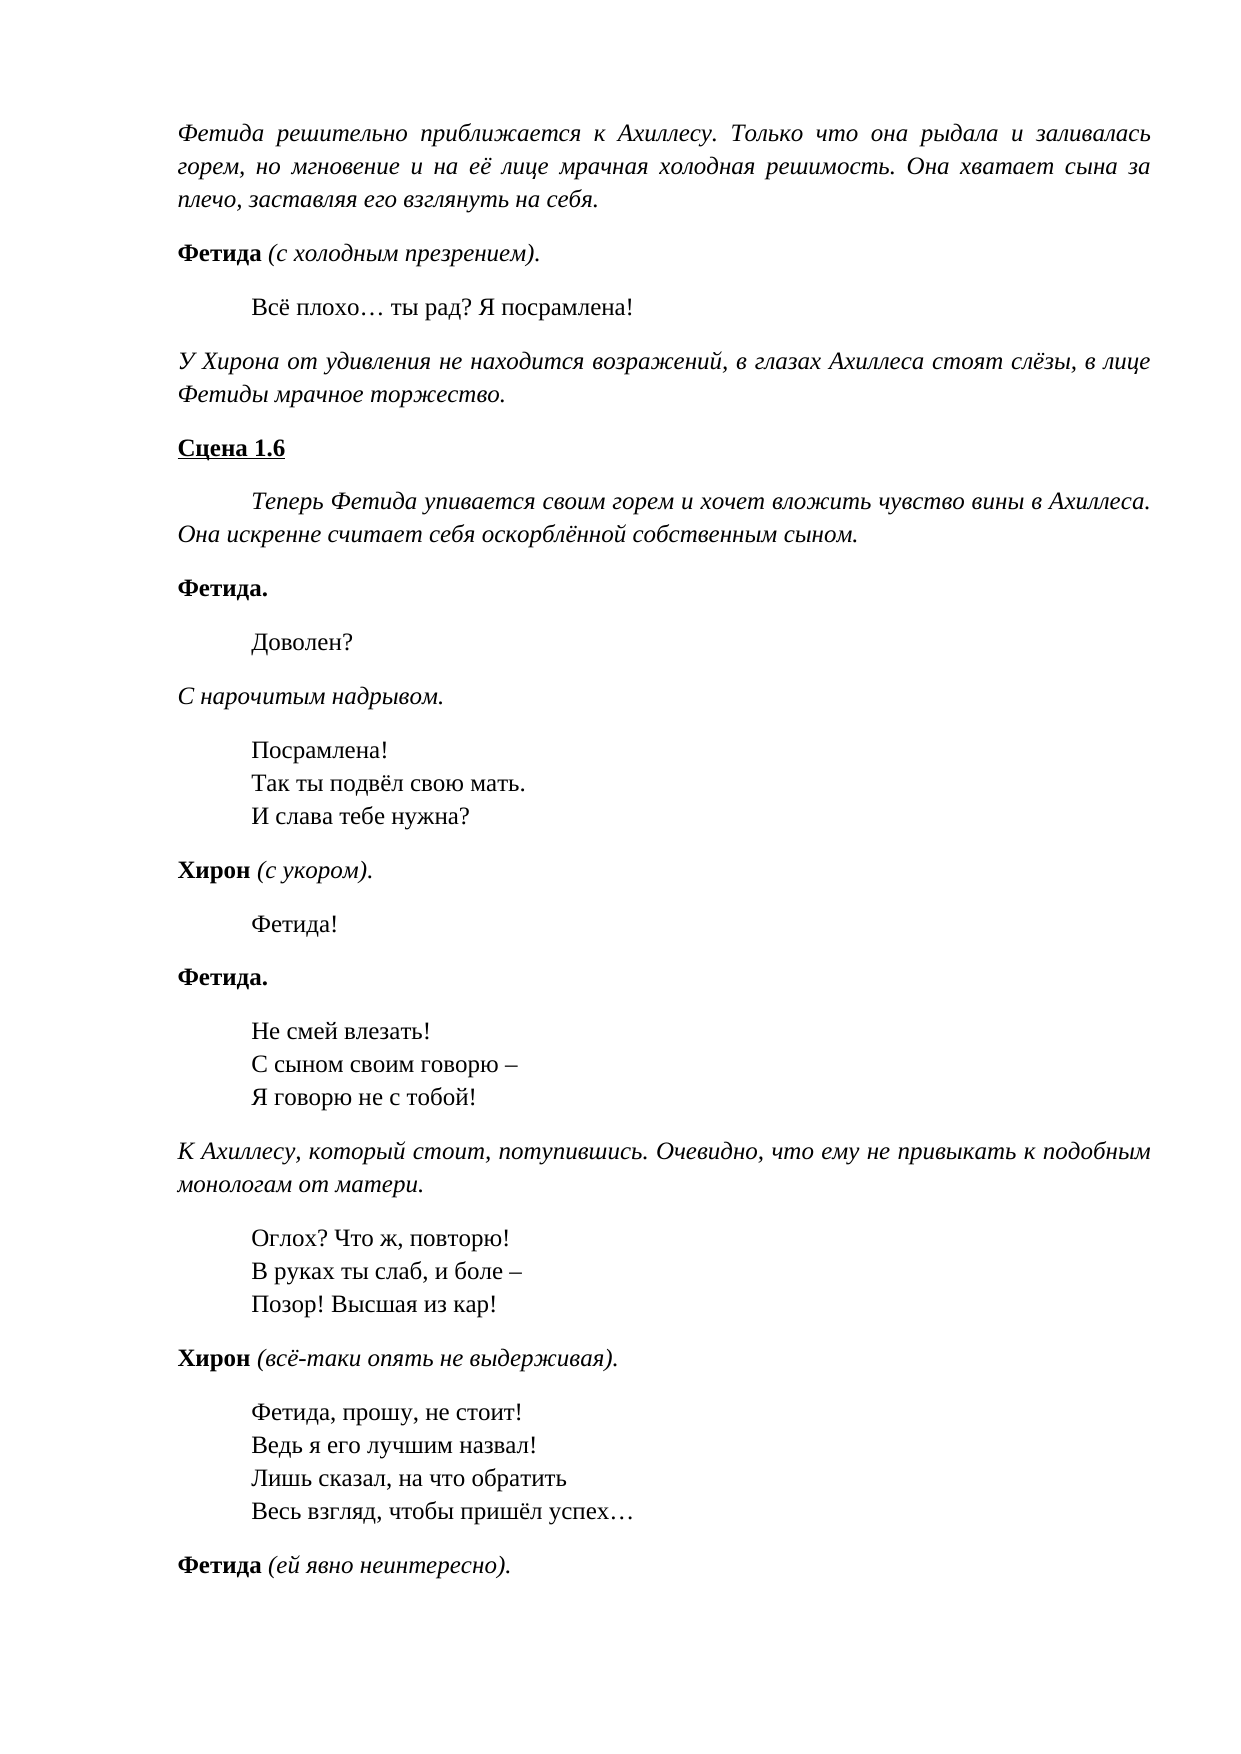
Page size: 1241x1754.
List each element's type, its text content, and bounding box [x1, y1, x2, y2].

text Хирон (с укором). [177, 855, 1152, 883]
text Сцена 1.6 [177, 433, 1152, 461]
text К Ахиллесу, который стоит, потупившись. Очевидно, что ему не привыкать к подобным монологам от матери. [177, 1136, 1152, 1198]
text Фетида, прошу, не стоит! Ведь я его лучшим назвал! Лишь сказал, на что обратить Весь взгляд, чтобы пришёл успех… [177, 1397, 1152, 1525]
text Всё плохо… ты рад? Я посрамлена! [177, 292, 1152, 321]
text Хирон (всё-таки опять не выдерживая). [177, 1343, 1152, 1372]
text Оглох? Что ж, повторю! В руках ты слаб, и боле – Позор! Высшая из кар! [177, 1223, 1152, 1318]
text Доволен? [177, 627, 1152, 656]
text Фетида (ей явно неинтересно). [177, 1550, 1152, 1578]
text Теперь Фетида упивается своим горем и хочет вложить чувство вины в Ахиллеса. Она искренне считает себя оскорблённой собственным сыном. [177, 486, 1152, 548]
text С нарочитым надрывом. [177, 681, 1152, 710]
text У Хирона от удивления не находится возражений, в глазах Ахиллеса стоят слёзы, в лице Фетиды мрачное торжество. [177, 346, 1152, 407]
text Посрамлена! Так ты подвёл свою мать. И слава тебе нужна? [177, 735, 1152, 830]
text Фетида (с холодным презрением). [177, 238, 1152, 267]
text Фетида решительно приближается к Ахиллесу. Только что она рыдала и заливалась горем, но мгновение и на её лице мрачная холодная решимость. Она хватает сына за плечо, заставляя его взглянуть на себя. [177, 118, 1152, 213]
text Фетида! [177, 909, 1152, 937]
text Фетида. [177, 962, 1152, 991]
text Не смей влезать! С сыном своим говорю – Я говорю не с тобой! [177, 1016, 1152, 1111]
text Фетида. [177, 573, 1152, 602]
